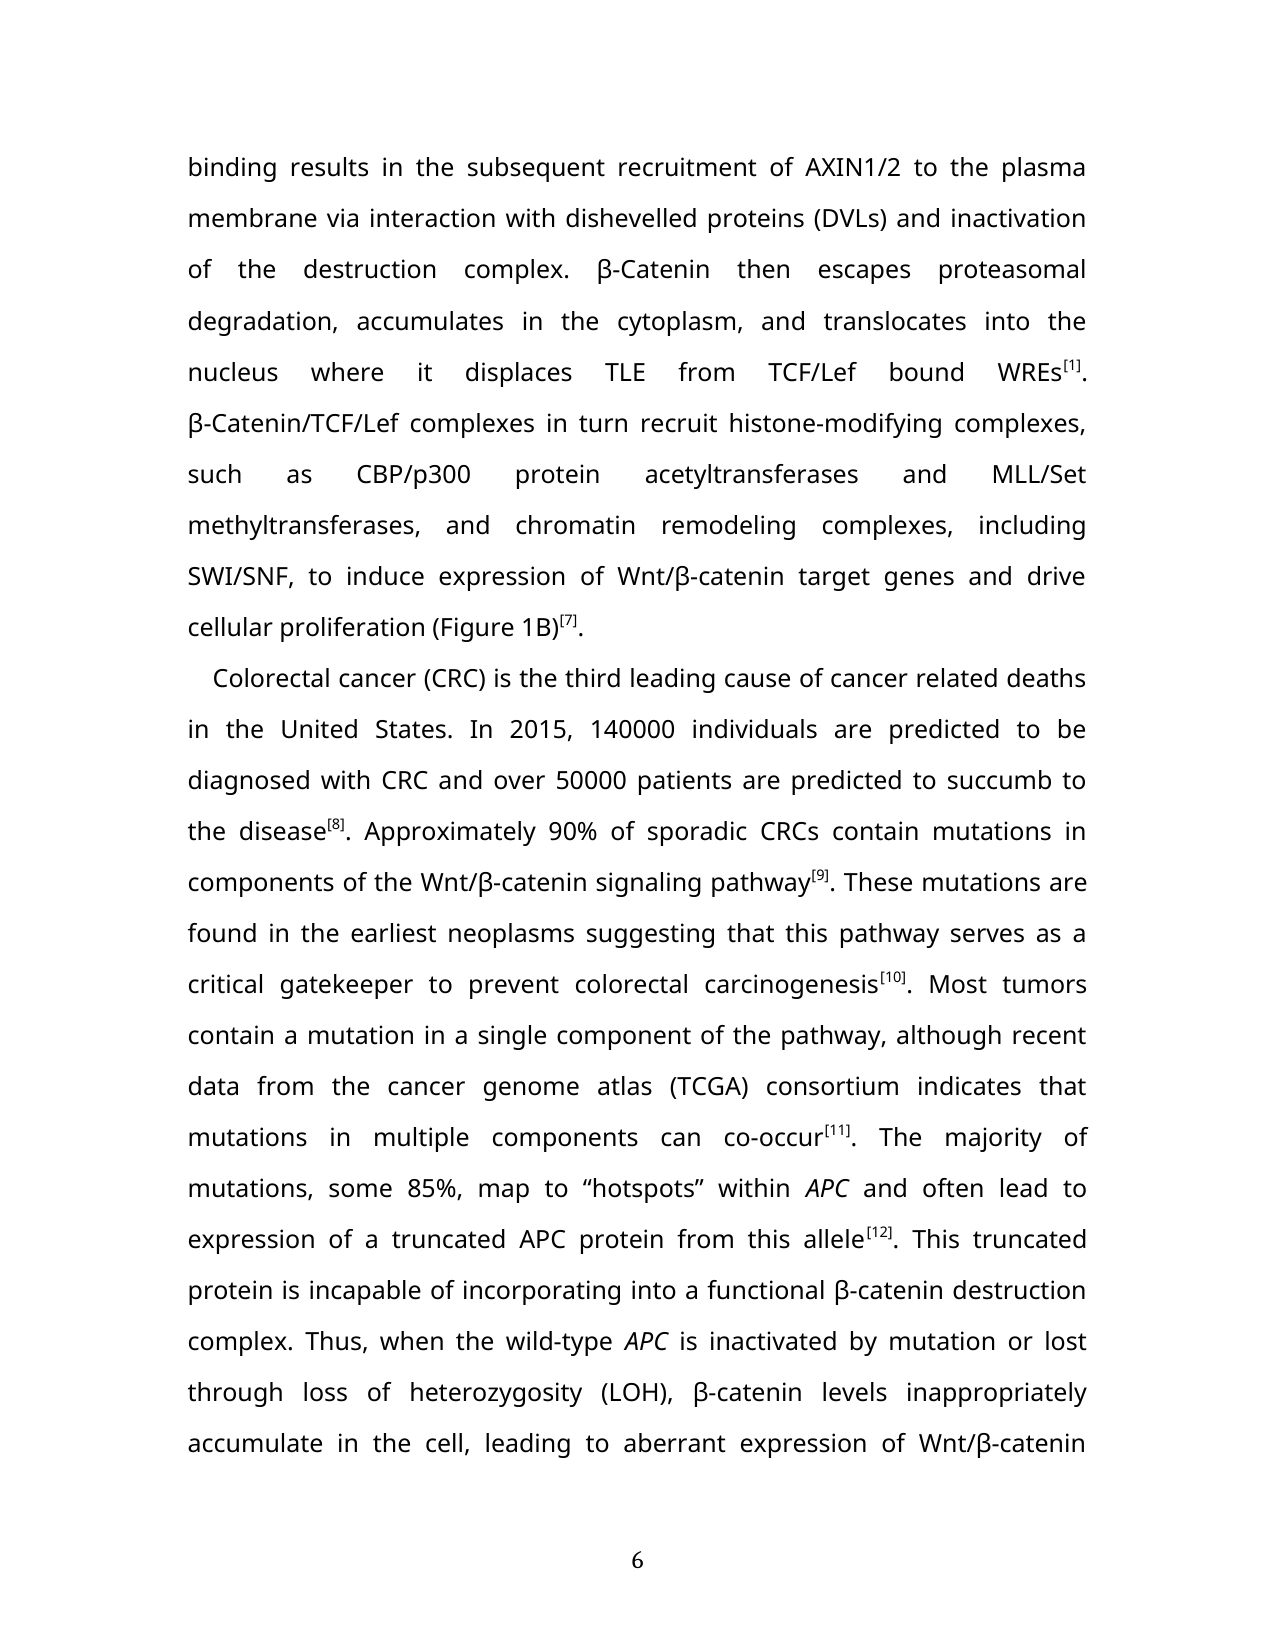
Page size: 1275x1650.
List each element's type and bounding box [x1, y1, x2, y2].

text [187, 660, 1087, 1460]
text [187, 150, 1087, 643]
